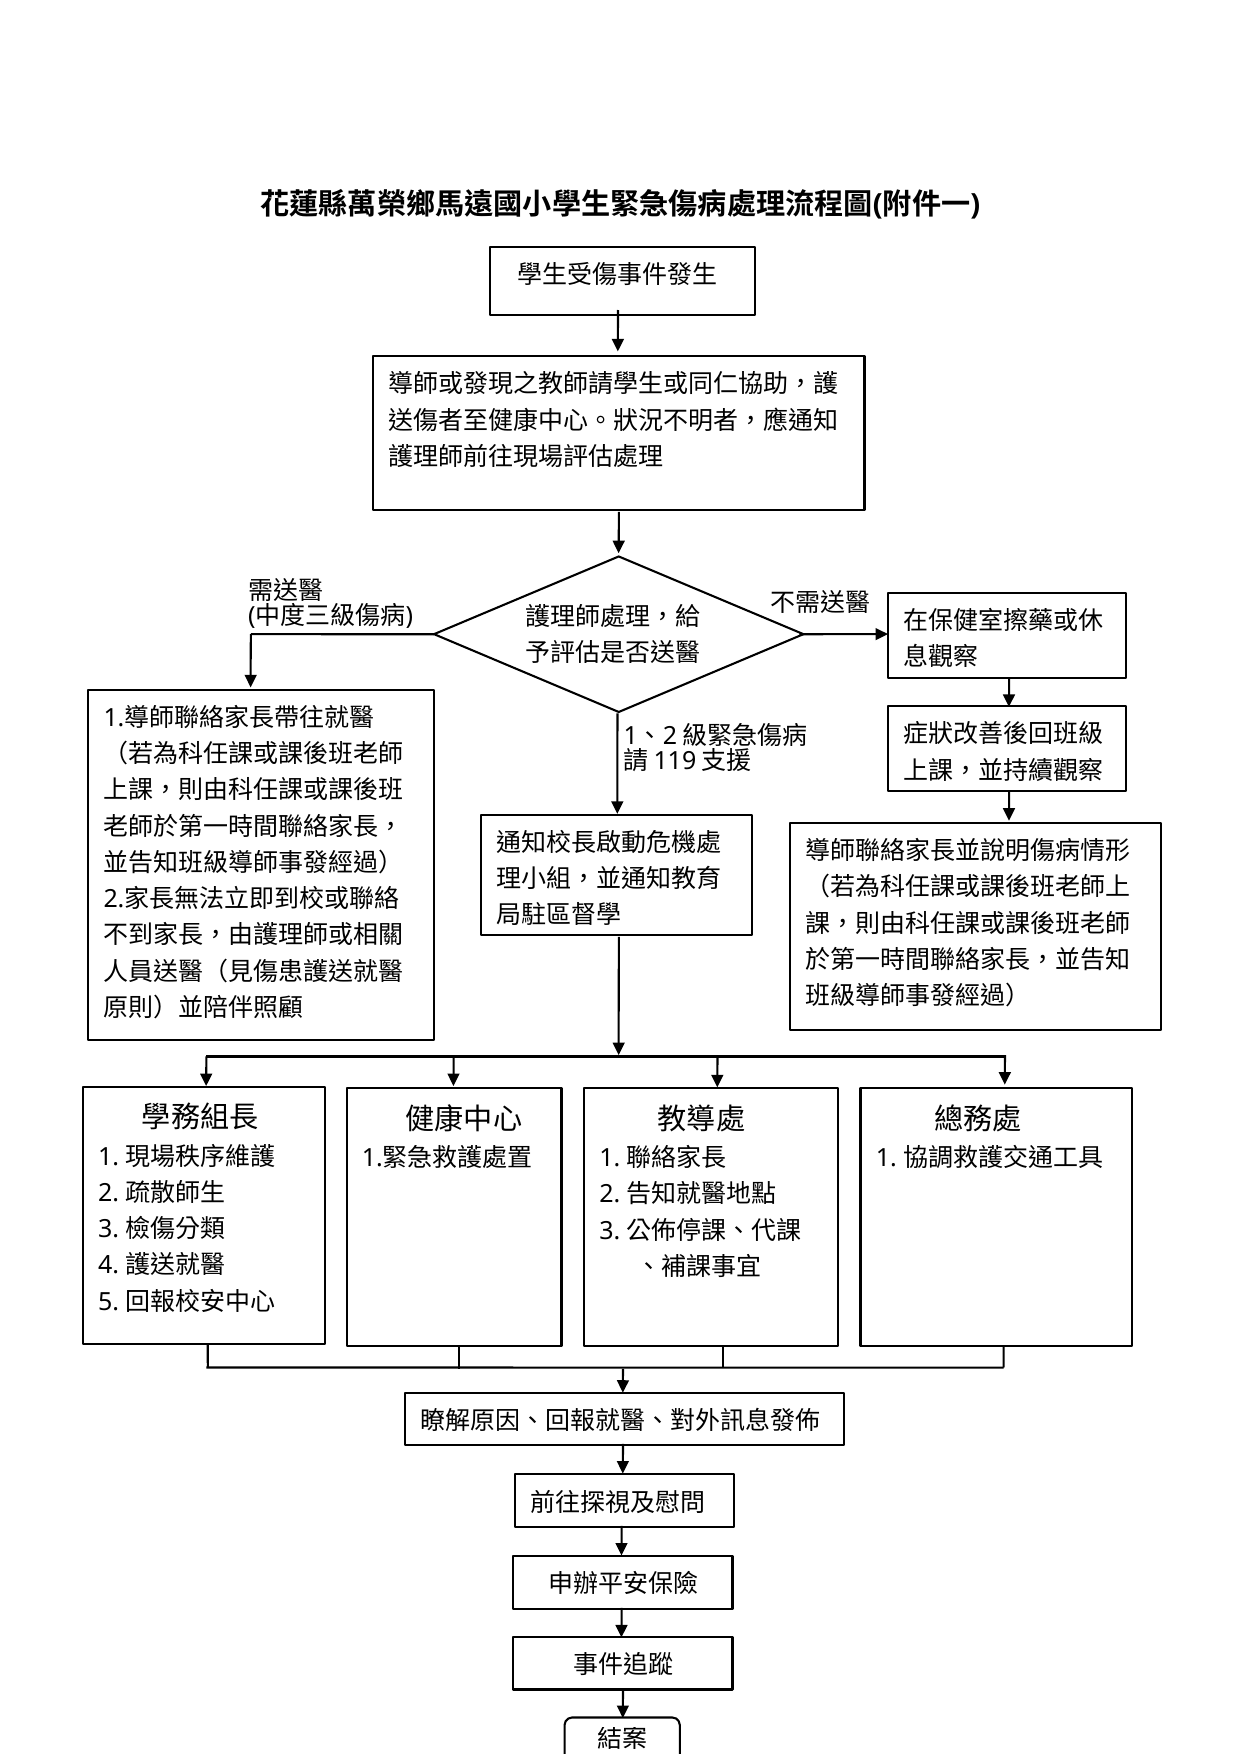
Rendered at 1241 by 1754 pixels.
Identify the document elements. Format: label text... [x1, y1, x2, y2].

text 花蓮縣萬榮鄉馬遠國小學生緊急傷病處理流程圖(附件一) [75, 164, 1165, 239]
